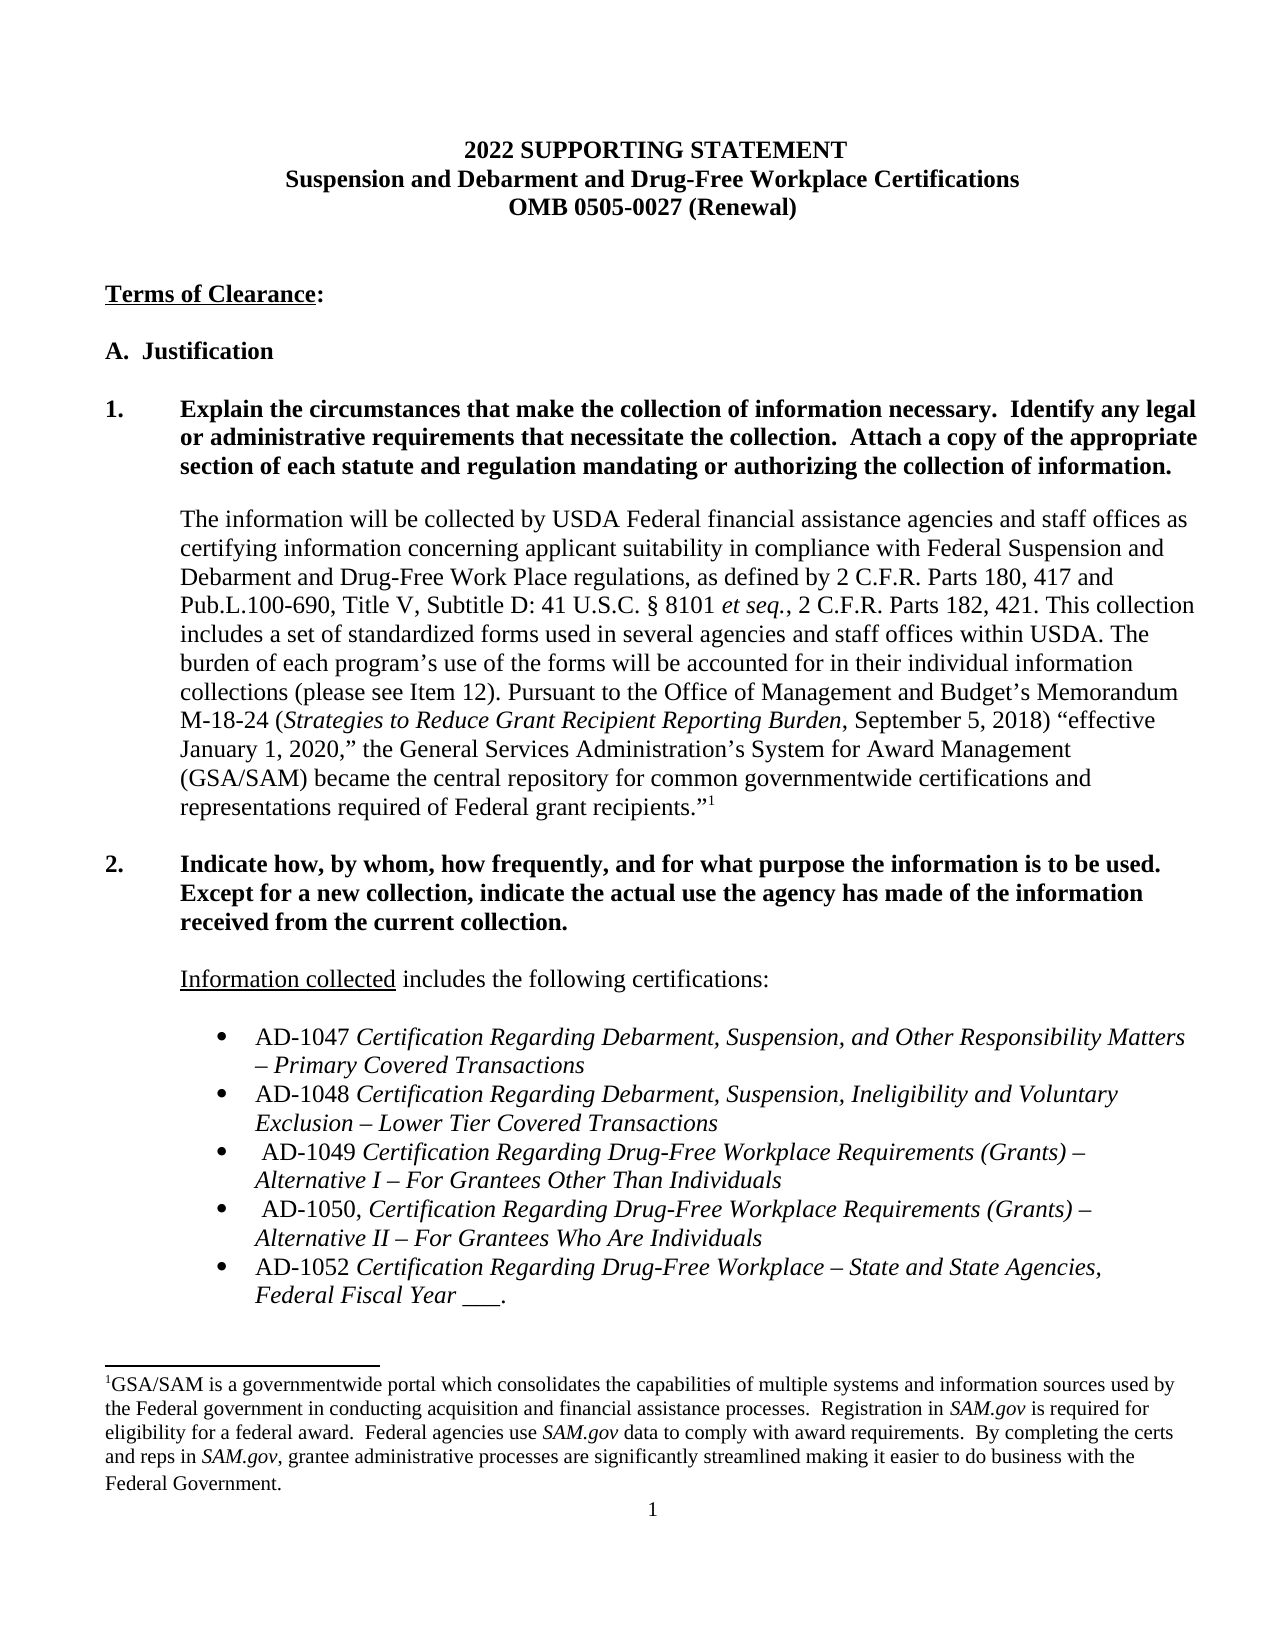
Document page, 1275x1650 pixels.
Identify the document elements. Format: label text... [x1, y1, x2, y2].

list AD-1049 Certification Regarding Drug-Free Workplace Requirements (Grants) – Alternative I – For Grantees Other Than Individuals [217, 1137, 1200, 1194]
text A. Justification [105, 336, 1200, 365]
text 2. Indicate how, by whom, how frequently, and for what purpose the information is to be used. Except for a new collection, indicate the actual use the agency has made of the information received from the current collection. [105, 849, 1200, 935]
text Suspension and Debarment and Drug-Free Workplace Certifications [105, 164, 1200, 192]
list AD-1050, Certification Regarding Drug-Free Workplace Requirements (Grants) – Alternative II – For Grantees Who Are Individuals [217, 1194, 1200, 1252]
text OMB 0505-0027 (Renewal) [105, 192, 1200, 221]
list AD-1052 Certification Regarding Drug-Free Workplace – State and State Agencies, [217, 1252, 1200, 1280]
text Information collected includes the following certifications: [180, 964, 1200, 993]
text Pub.L.100-690, Title V, Subtitle D: 41 U.S.C. § 8101 et seq., 2 C.F.R. Parts 182, 421. This collection includes a set of standardized forms used in several agencies and staff offices within USDA. The burden of each program’s use of the forms will be accounted for in their individual information collections (please see Item 12). Pursuant to the Office of Management and Budget’s Memorandum M-18-24 (Strategies to Reduce Grant Recipient Reporting Burden, September 5, 2018) “effective January 1, 2020,” the General Services Administration’s System for Award Management (GSA/SAM) became the central repository for common governmentwide certifications and representations required of Federal grant recipients.” [180, 590, 1200, 820]
list AD-1047 Certification Regarding Debarment, Suspension, and Other Responsibility Matters – Primary Covered Transactions [217, 1022, 1200, 1079]
list AD-1048 Certification Regarding Debarment, Suspension, Ineligibility and Voluntary Exclusion – Lower Tier Covered Transactions [217, 1079, 1200, 1137]
text 1. Explain the circumstances that make the collection of information necessary. Identify any legal or administrative requirements that necessitate the collection. Attach a copy of the appropriate section of each statute and regulation mandating or authorizing the collection of information. [105, 394, 1200, 480]
text Terms of Clearance: [105, 279, 1200, 307]
text The information will be collected by USDA Federal financial assistance agencies and staff offices as certifying information concerning applicant suitability in compliance with Federal Suspension and Debarment and Drug-Free Work Place regulations, as defined by 2 C.F.R. Parts 180, 417 and [180, 504, 1200, 590]
text 2022 SUPPORTING STATEMENT [105, 135, 1200, 164]
list Federal Fiscal Year ___. [255, 1280, 1200, 1309]
